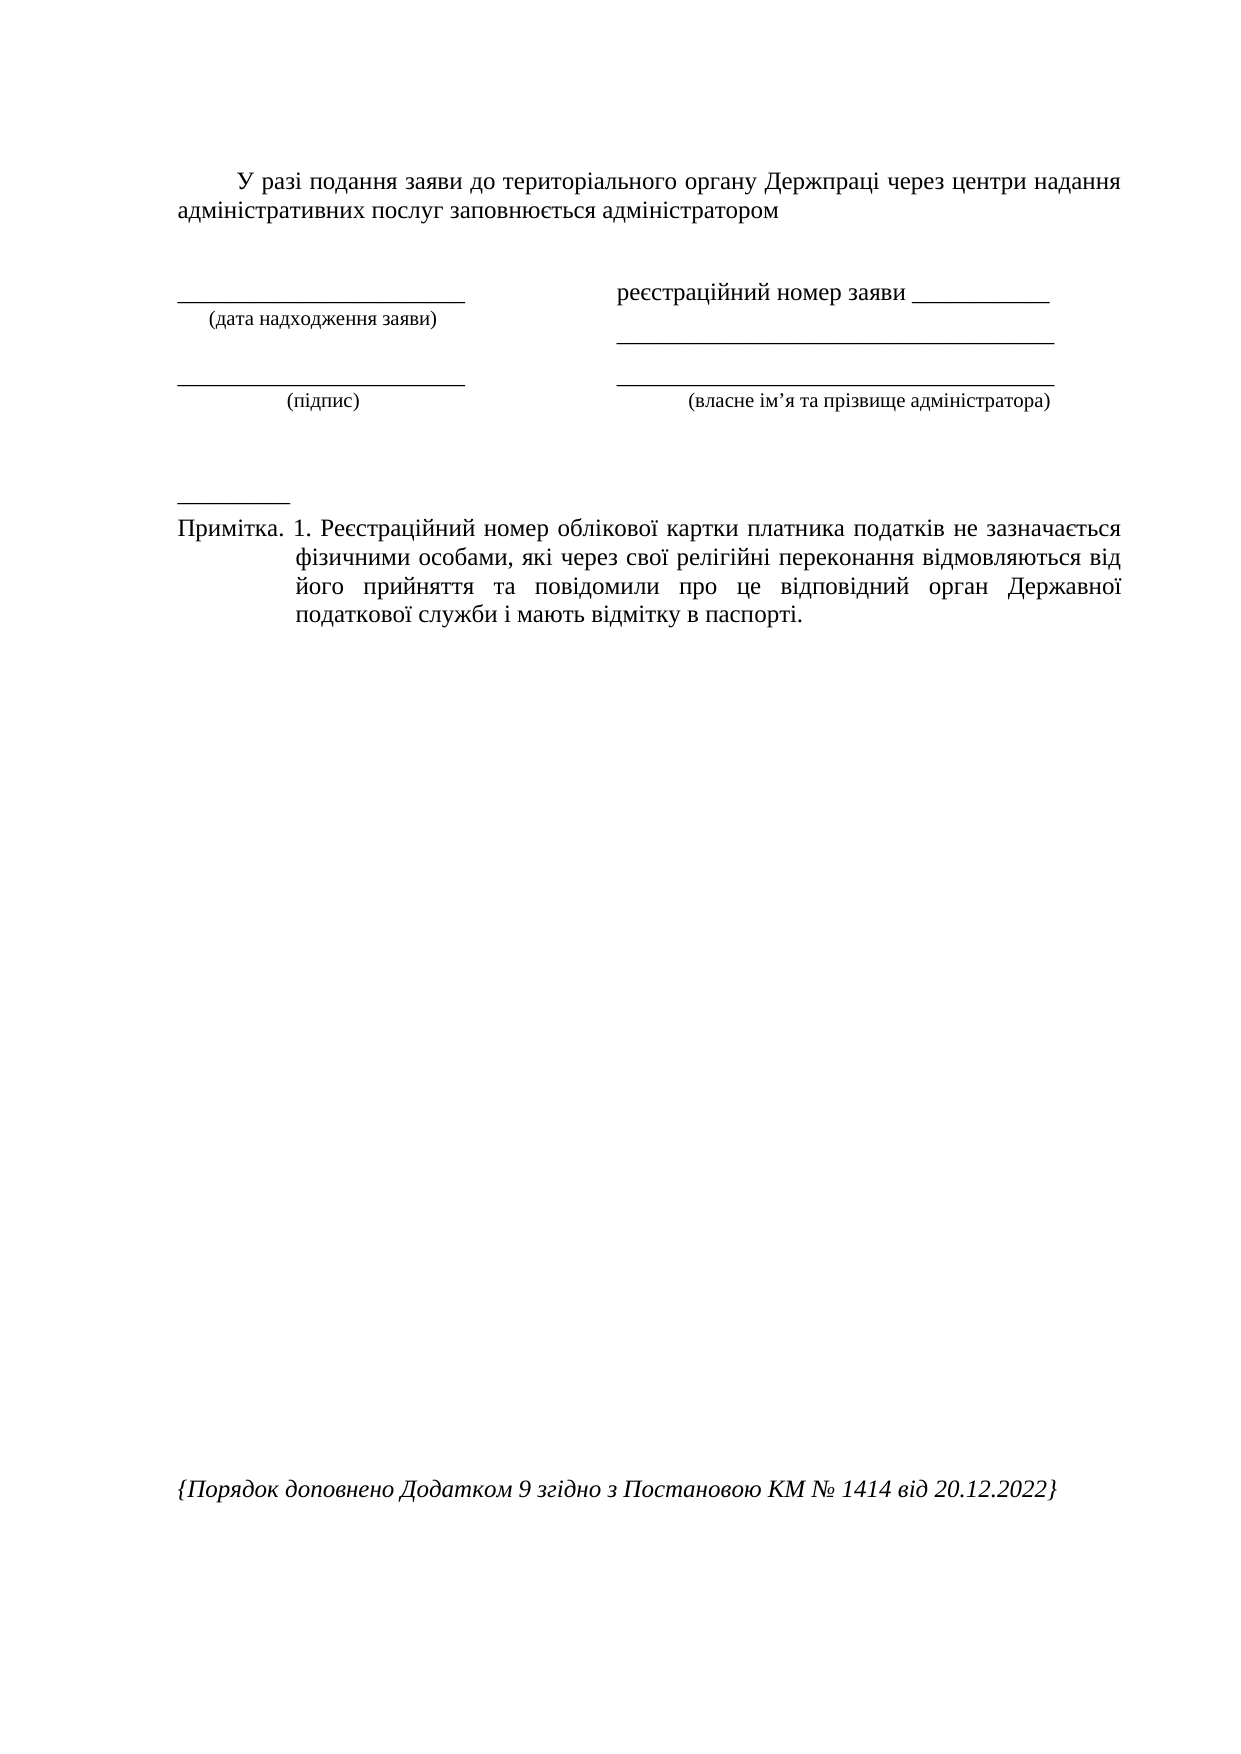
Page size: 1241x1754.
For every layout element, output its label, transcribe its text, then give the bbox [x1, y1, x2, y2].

text У разі подання заяви до територіального органу Держпраці через центри надання адміністративних послуг заповнюється адміністратором [177, 166, 1122, 223]
table_cell _______________________ (підпис) [166, 347, 605, 424]
table_header реєстраційний номер заяви ___________ ___________________________________ [605, 265, 1133, 347]
table_cell ___________________________________ (власне ім’я та прізвище адміністратора) [605, 347, 1133, 424]
text _________ [177, 478, 1122, 507]
text Примітка. 1. Реєстраційний номер облікової картки платника податків не зазначається фізичними особами, які через свої релігійні переконання відмовляються від його прийняття та повідомили про це відповідний орган Державної податкової служби і мають відмітку в паспорті. [177, 513, 1122, 628]
table_header _______________________ (дата надходження заяви) [166, 265, 605, 347]
text {Порядок доповнено Додатком 9 згідно з Постановою КМ № 1414 від 20.12.2022} [177, 1474, 1122, 1503]
